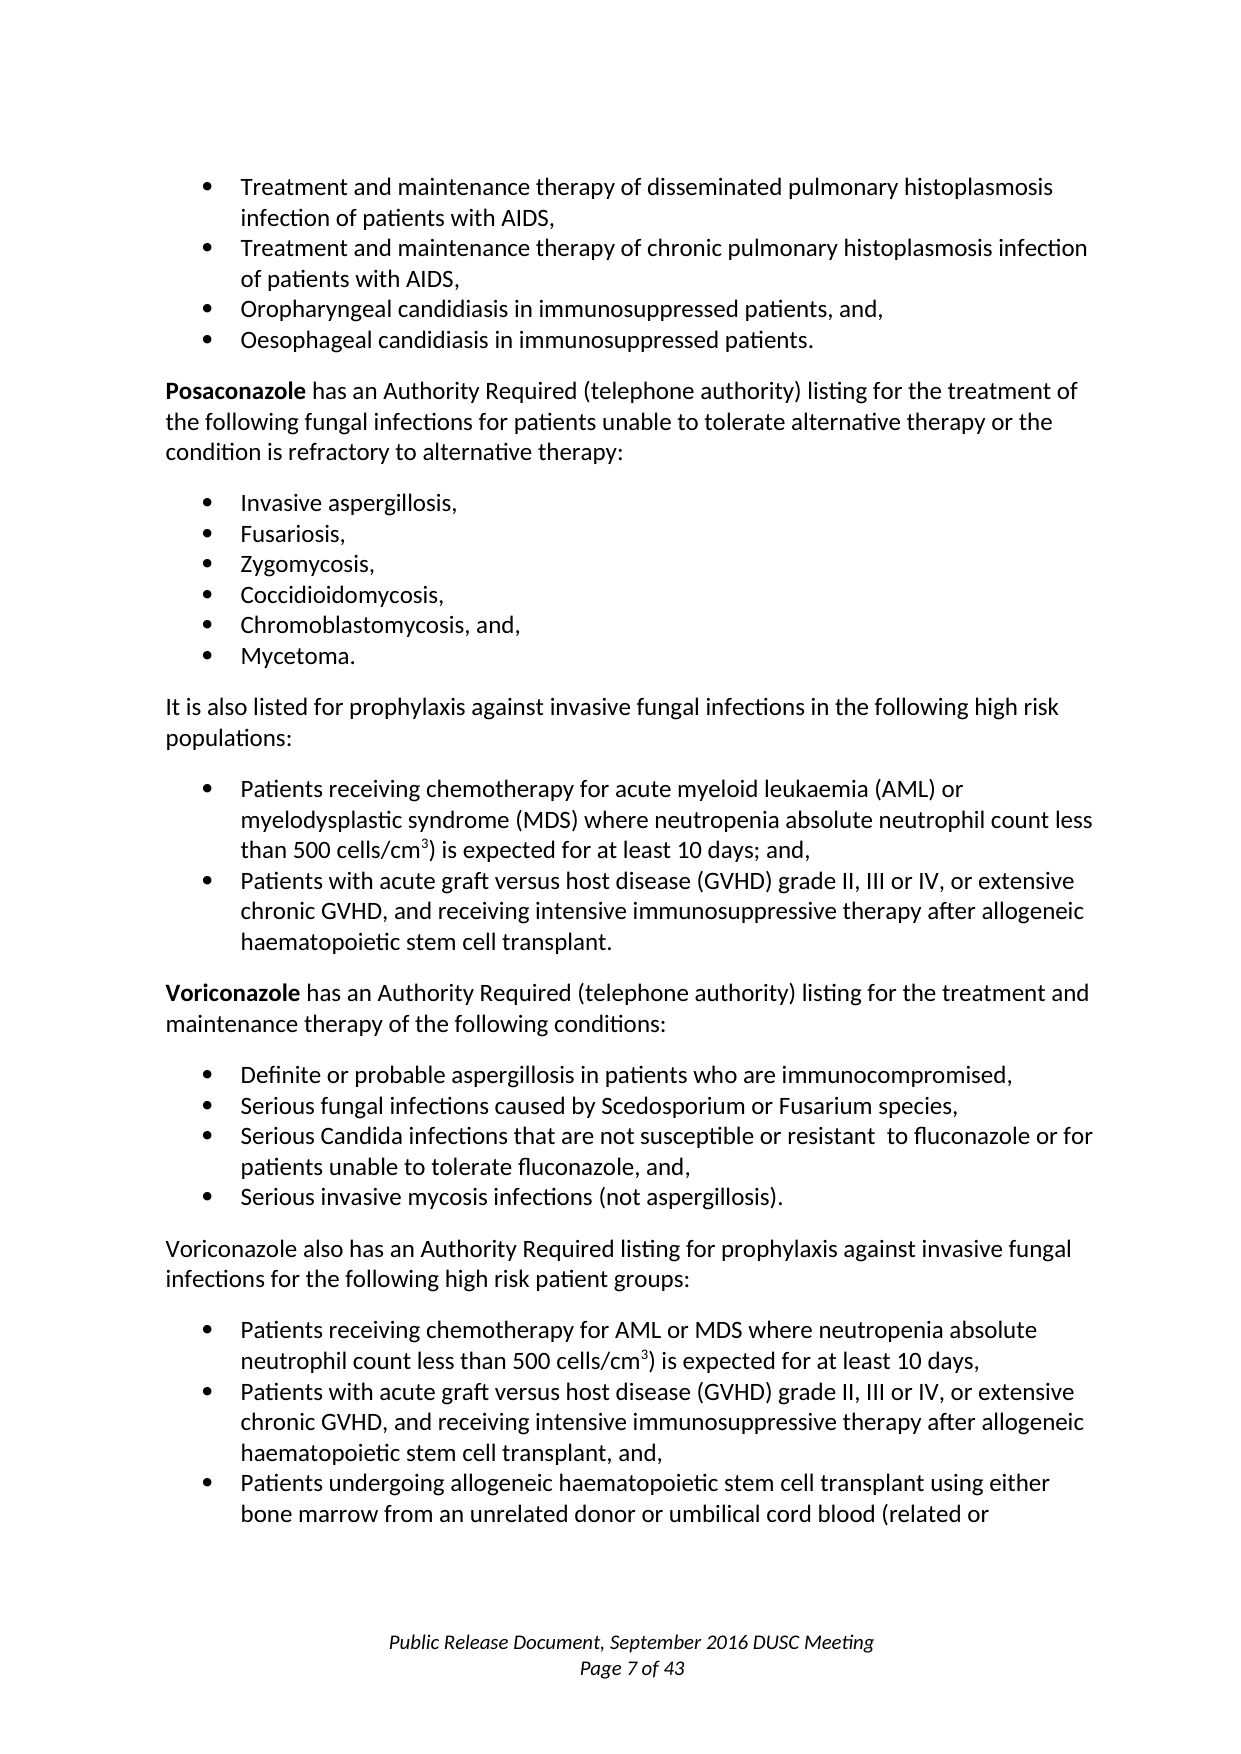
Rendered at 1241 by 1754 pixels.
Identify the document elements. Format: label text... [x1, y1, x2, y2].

list Treatment and maintenance therapy of disseminated pulmonary histoplasmosis infection of patients with AIDS, [203, 171, 1098, 232]
list Coccidioidomycosis, [203, 579, 1098, 610]
text Posaconazole has an Authority Required (telephone authority) listing for the treatment of the following fungal infections for patients unable to tolerate alternative therapy or the condition is refractory to alternative therapy: [165, 375, 1098, 467]
text Voriconazole also has an Authority Required listing for prophylaxis against invasive fungal infections for the following high risk patient groups: [165, 1233, 1098, 1294]
list Treatment and maintenance therapy of chronic pulmonary histoplasmosis infection of patients with AIDS, [203, 232, 1098, 293]
list Patients receiving chemotherapy for AML or MDS where neutropenia absolute neutrophil count less than 500 cells/cm3) is expected for at least 10 days, [203, 1314, 1098, 1376]
list Definite or probable aspergillosis in patients who are immunocompromised, [203, 1059, 1098, 1090]
list Invasive aspergillosis, [203, 488, 1098, 518]
list Serious fungal infections caused by Scedosporium or Fusarium species, [203, 1090, 1098, 1120]
list Oesophageal candidiasis in immunosuppressed patients. [203, 324, 1098, 354]
list Zygomycosis, [203, 549, 1098, 579]
list Patients with acute graft versus host disease (GVHD) grade II, III or IV, or extensive chronic GVHD, and receiving intensive immunosuppressive therapy after allogeneic haematopoietic stem cell transplant, and, [203, 1376, 1098, 1467]
text It is also listed for prophylaxis against invasive fungal infections in the following high risk populations: [165, 692, 1098, 753]
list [203, 1467, 1098, 1528]
list Patients with acute graft versus host disease (GVHD) grade II, III or IV, or extensive chronic GVHD, and receiving intensive immunosuppressive therapy after allogeneic haematopoietic stem cell transplant. [203, 865, 1098, 957]
list Serious invasive mycosis infections (not aspergillosis). [203, 1181, 1098, 1212]
list Oropharyngeal candidiasis in immunosuppressed patients, and, [203, 293, 1098, 324]
list Serious Candida infections that are not susceptible or resistant to fluconazole or for patients unable to tolerate fluconazole, and, [203, 1120, 1098, 1181]
list Mycetoma. [203, 640, 1098, 671]
text Voriconazole has an Authority Required (telephone authority) listing for the treatment and maintenance therapy of the following conditions: [165, 977, 1098, 1038]
list Fusariosis, [203, 518, 1098, 549]
list Patients receiving chemotherapy for acute myeloid leukaemia (AML) or myelodysplastic syndrome (MDS) where neutropenia absolute neutrophil count less than 500 cells/cm3) is expected for at least 10 days; and, [203, 773, 1098, 865]
list Chromoblastomycosis, and, [203, 610, 1098, 640]
